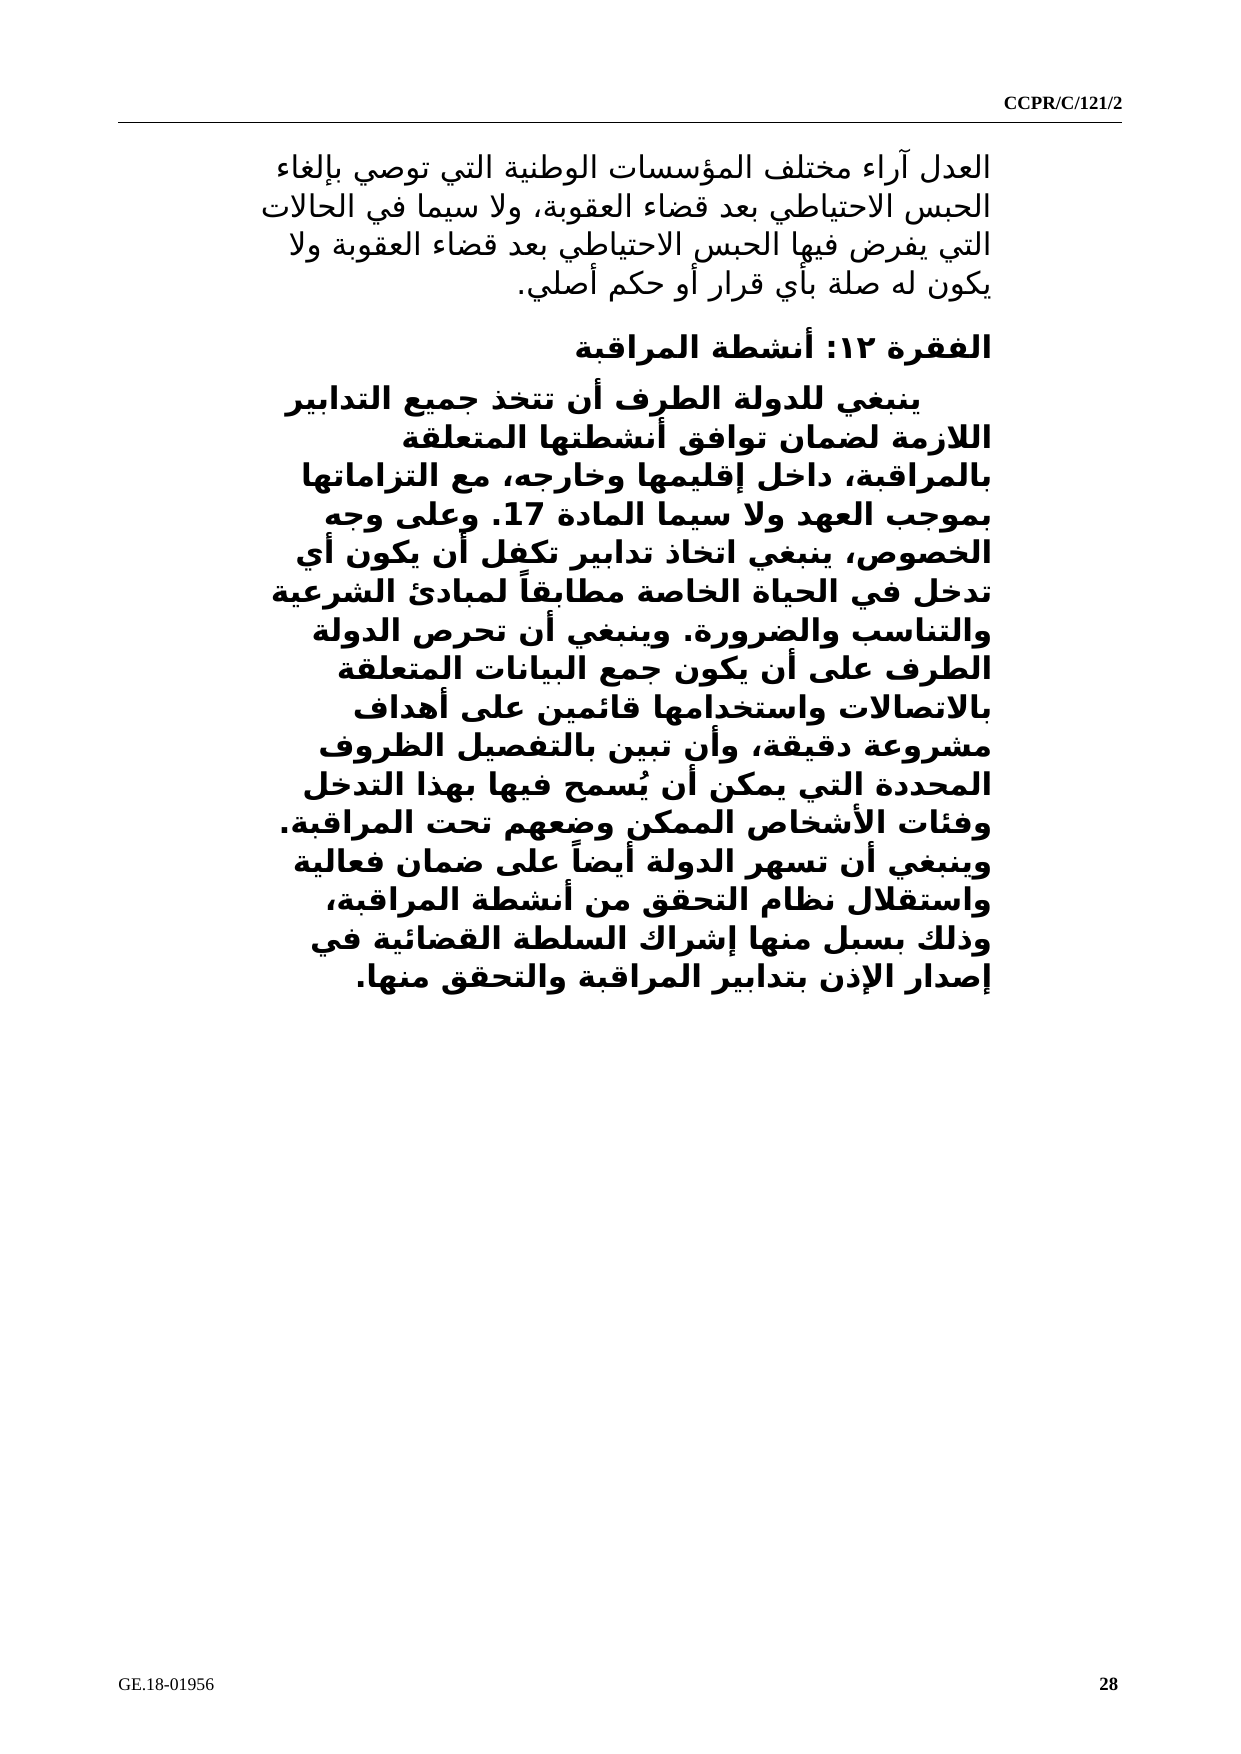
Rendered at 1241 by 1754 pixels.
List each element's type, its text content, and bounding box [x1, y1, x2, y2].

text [248, 148, 992, 302]
text الفقرة ١٢: أنشطة المراقبة [248, 327, 1122, 366]
